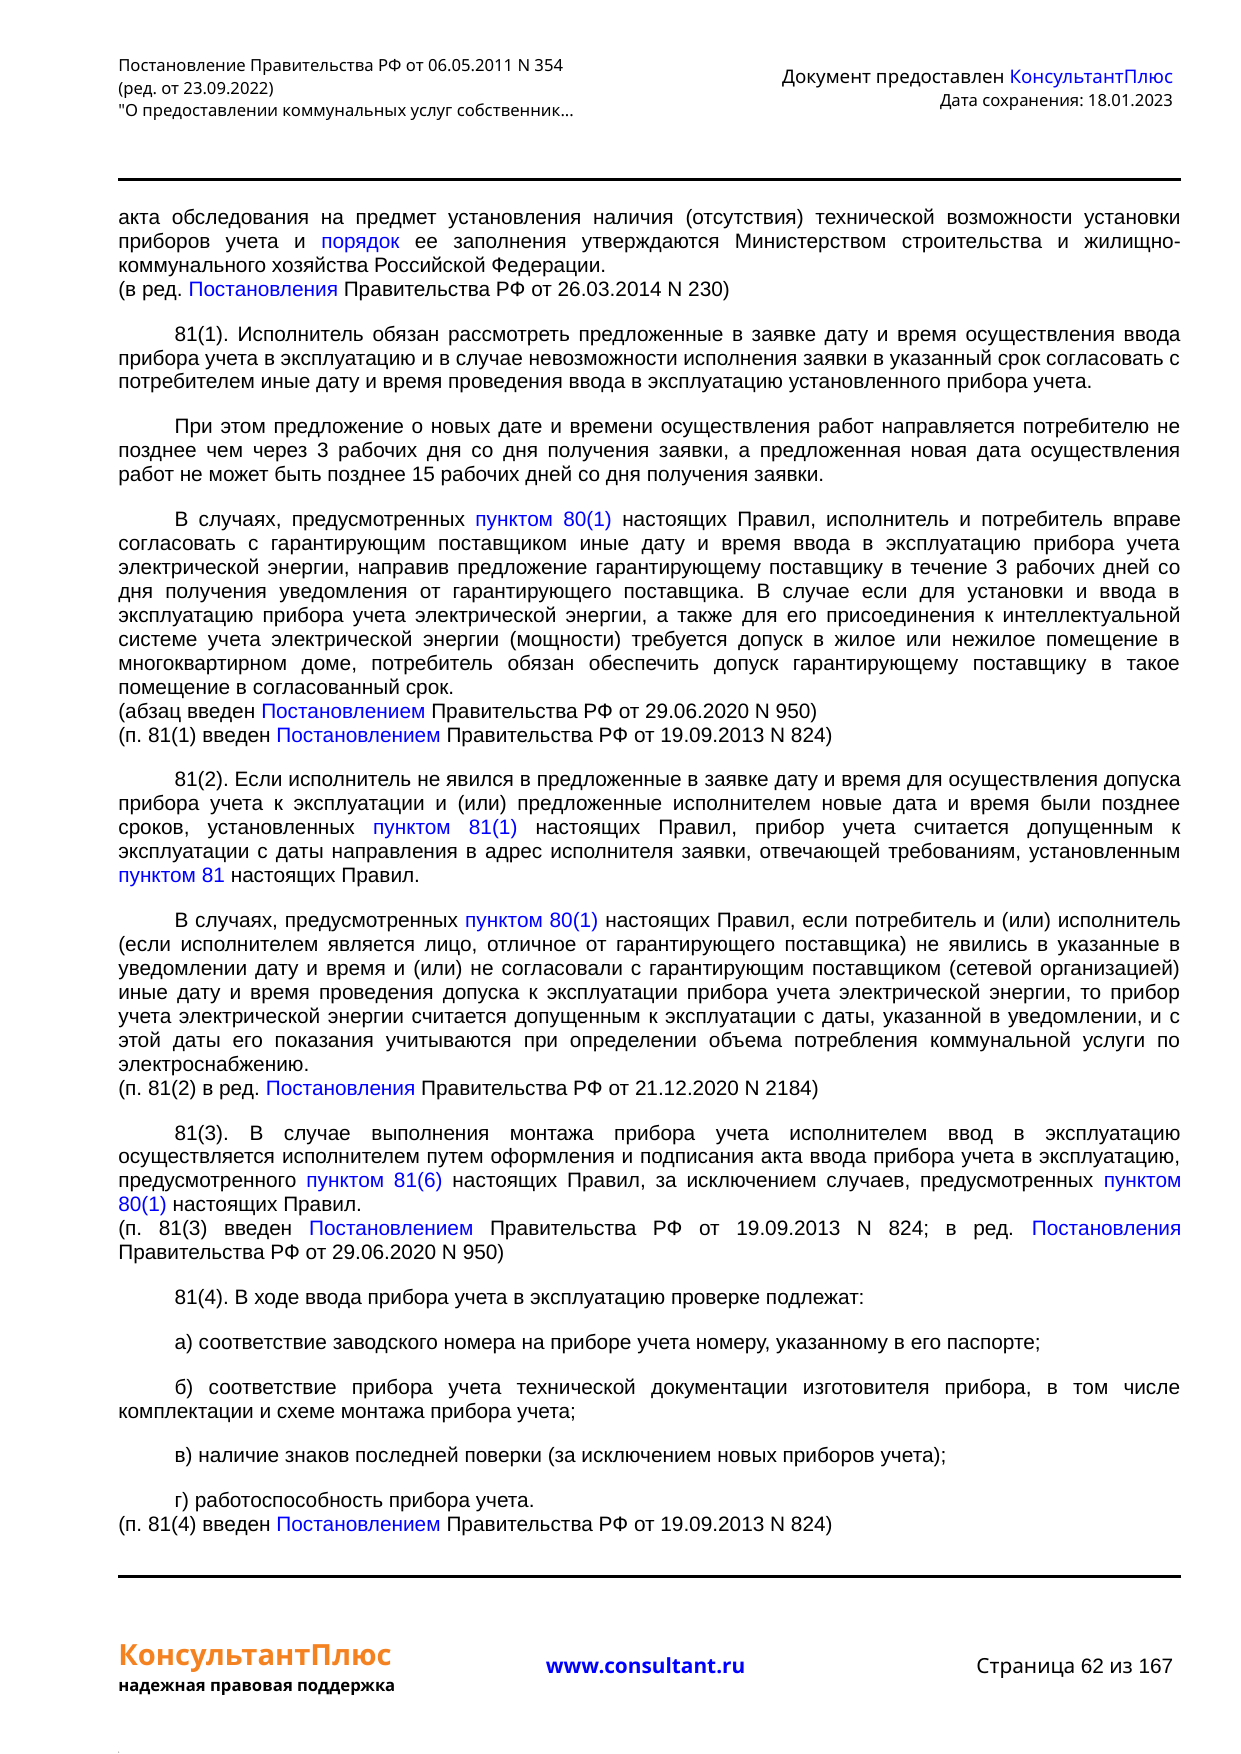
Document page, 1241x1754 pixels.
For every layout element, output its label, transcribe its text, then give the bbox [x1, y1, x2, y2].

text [118, 205, 1181, 277]
text В случаях, предусмотренных пунктом 80(1) настоящих Правил, если потребитель и (или) исполнитель (если исполнителем является лицо, отличное от гарантирующего поставщика) не явились в указанные в уведомлении дату и время и (или) не согласовали с гарантирующим поставщиком (сетевой организацией) иные дату и время проведения допуска к эксплуатации прибора учета электрической энергии, то прибор учета электрической энергии считается допущенным к эксплуатации с даты, указанной в уведомлении, и с этой даты его показания учитываются при определении объема потребления коммунальной услуги по электроснабжению. [118, 908, 1181, 1076]
text (абзац введен Постановлением Правительства РФ от 29.06.2020 N 950) [118, 698, 1181, 722]
text (п. 81(4) введен Постановлением Правительства РФ от 19.09.2013 N 824) [118, 1512, 1181, 1536]
text 81(2). Если исполнитель не явился в предложенные в заявке дату и время для осуществления допуска прибора учета к эксплуатации и (или) предложенные исполнителем новые дата и время были позднее сроков, установленных пунктом 81(1) настоящих Правил, прибор учета считается допущенным к эксплуатации с даты направления в адрес исполнителя заявки, отвечающей требованиям, установленным пунктом 81 настоящих Правил. [118, 767, 1181, 887]
text В случаях, предусмотренных пунктом 80(1) настоящих Правил, исполнитель и потребитель вправе согласовать с гарантирующим поставщиком иные дату и время ввода в эксплуатацию прибора учета электрической энергии, направив предложение гарантирующему поставщику в течение 3 рабочих дней со дня получения уведомления от гарантирующего поставщика. В случае если для установки и ввода в эксплуатацию прибора учета электрической энергии, а также для его присоединения к интеллектуальной системе учета электрической энергии (мощности) требуется допуск в жилое или нежилое помещение в многоквартирном доме, потребитель обязан обеспечить допуск гарантирующему поставщику в такое помещение в согласованный срок. [118, 507, 1181, 698]
text а) соответствие заводского номера на приборе учета номеру, указанному в его паспорте; [118, 1330, 1181, 1354]
text 81(4). В ходе ввода прибора учета в эксплуатацию проверке подлежат: [118, 1285, 1181, 1309]
text (п. 81(3) введен Постановлением Правительства РФ от 19.09.2013 N 824; в ред. Постановления Правительства РФ от 29.06.2020 N 950) [118, 1216, 1181, 1264]
text (п. 81(1) введен Постановлением Правительства РФ от 19.09.2013 N 824) [118, 722, 1181, 746]
text При этом предложение о новых дате и времени осуществления работ направляется потребителю не позднее чем через 3 рабочих дня со дня получения заявки, а предложенная новая дата осуществления работ не может быть позднее 15 рабочих дней со дня получения заявки. [118, 414, 1181, 486]
text в) наличие знаков последней поверки (за исключением новых приборов учета); [118, 1443, 1181, 1467]
text г) работоспособность прибора учета. [118, 1488, 1181, 1512]
text (п. 81(2) в ред. Постановления Правительства РФ от 21.12.2020 N 2184) [118, 1076, 1181, 1099]
text 81(3). В случае выполнения монтажа прибора учета исполнителем ввод в эксплуатацию осуществляется исполнителем путем оформления и подписания акта ввода прибора учета в эксплуатацию, предусмотренного пунктом 81(6) настоящих Правил, за исключением случаев, предусмотренных пунктом 80(1) настоящих Правил. [118, 1120, 1181, 1216]
text б) соответствие прибора учета технической документации изготовителя прибора, в том числе комплектации и схеме монтажа прибора учета; [118, 1374, 1181, 1422]
text 81(1). Исполнитель обязан рассмотреть предложенные в заявке дату и время осуществления ввода прибора учета в эксплуатацию и в случае невозможности исполнения заявки в указанный срок согласовать с потребителем иные дату и время проведения ввода в эксплуатацию установленного прибора учета. [118, 321, 1181, 393]
text (в ред. Постановления Правительства РФ от 26.03.2014 N 230) [118, 277, 1181, 301]
